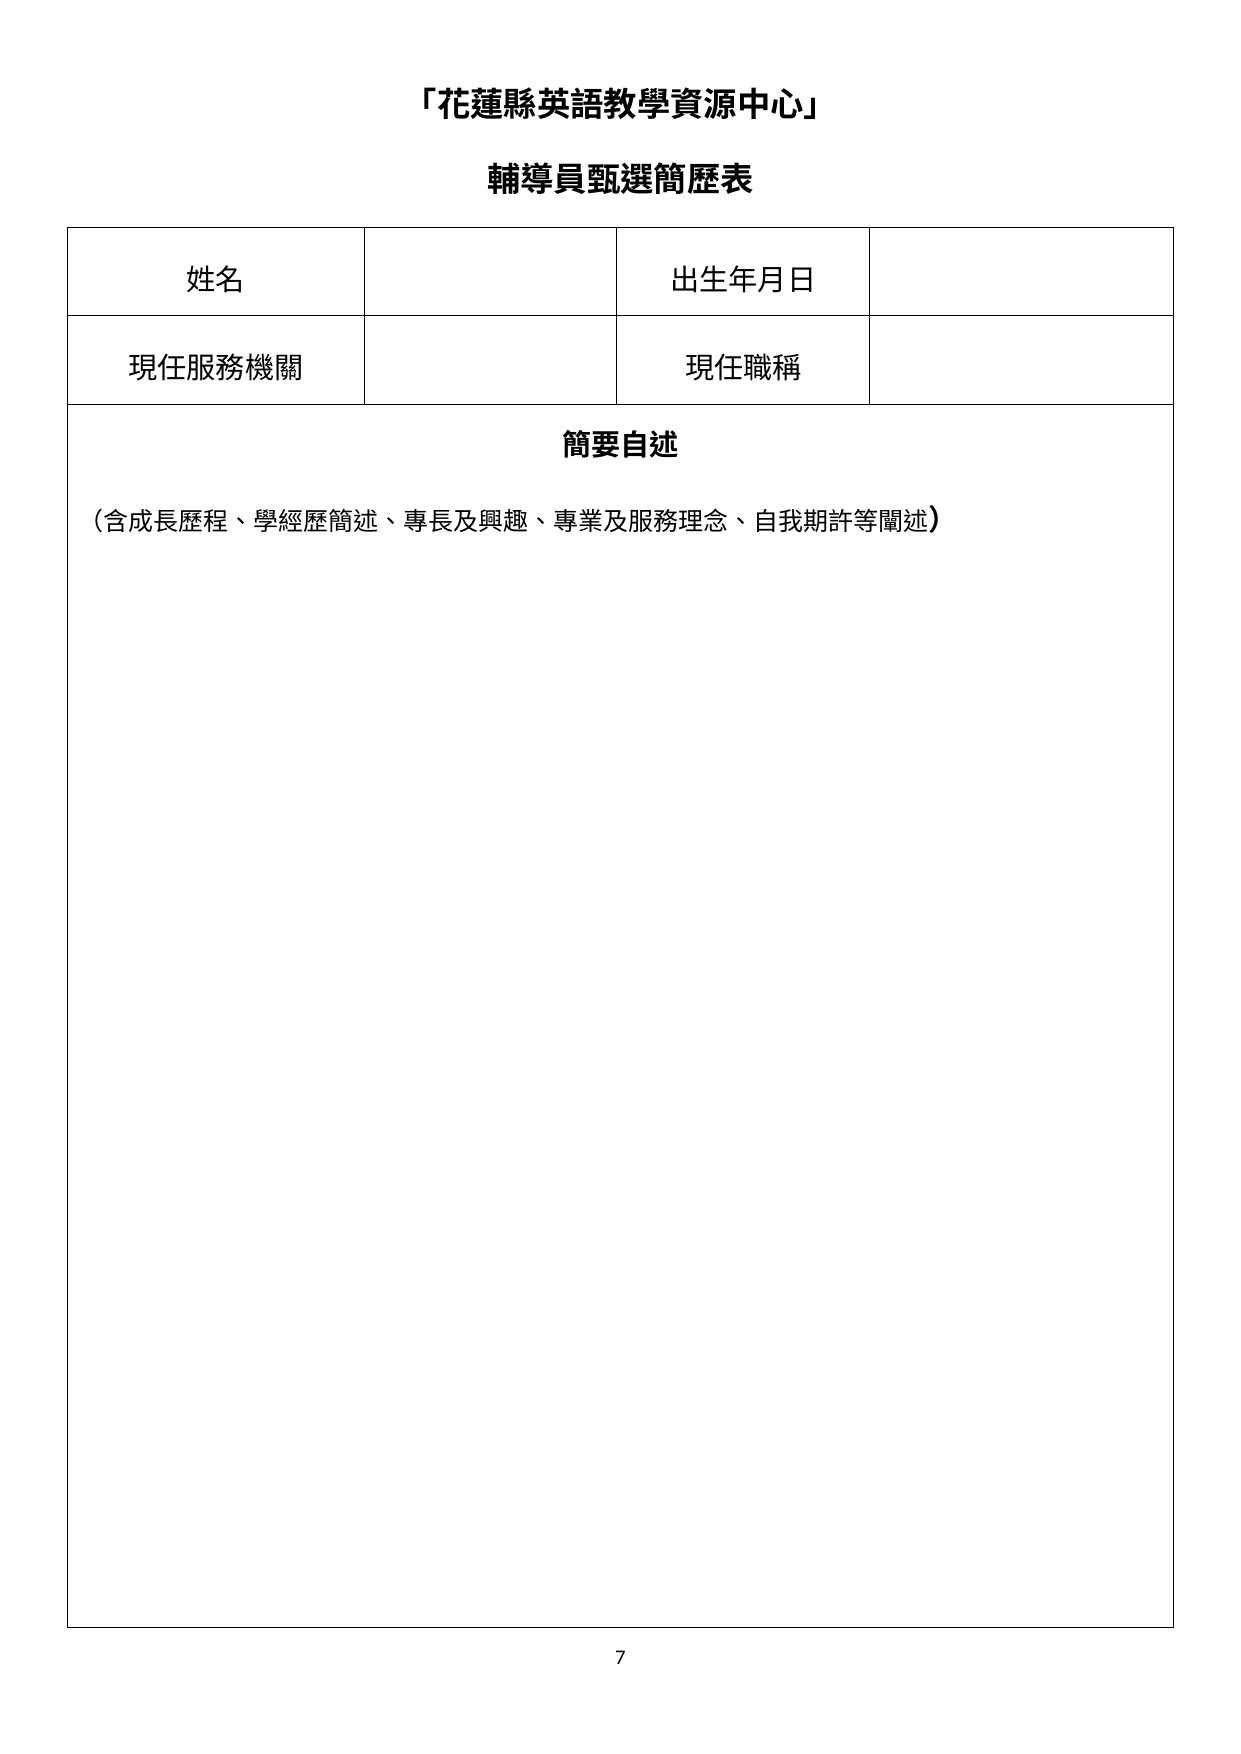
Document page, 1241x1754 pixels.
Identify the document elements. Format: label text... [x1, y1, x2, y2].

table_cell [68, 405, 1173, 1627]
table_cell [870, 316, 1173, 404]
table_cell 現任職稱 [617, 316, 869, 404]
table_cell [365, 316, 616, 404]
table_cell 現任服務機關 [68, 316, 364, 404]
text 「花蓮縣英語教學資源中心」 輔導員甄選簡歷表 [59, 64, 1181, 214]
table_header 出生年月日 [617, 228, 869, 315]
table_header [365, 228, 616, 315]
table_header 姓名 [68, 228, 364, 315]
table_header [870, 228, 1173, 315]
